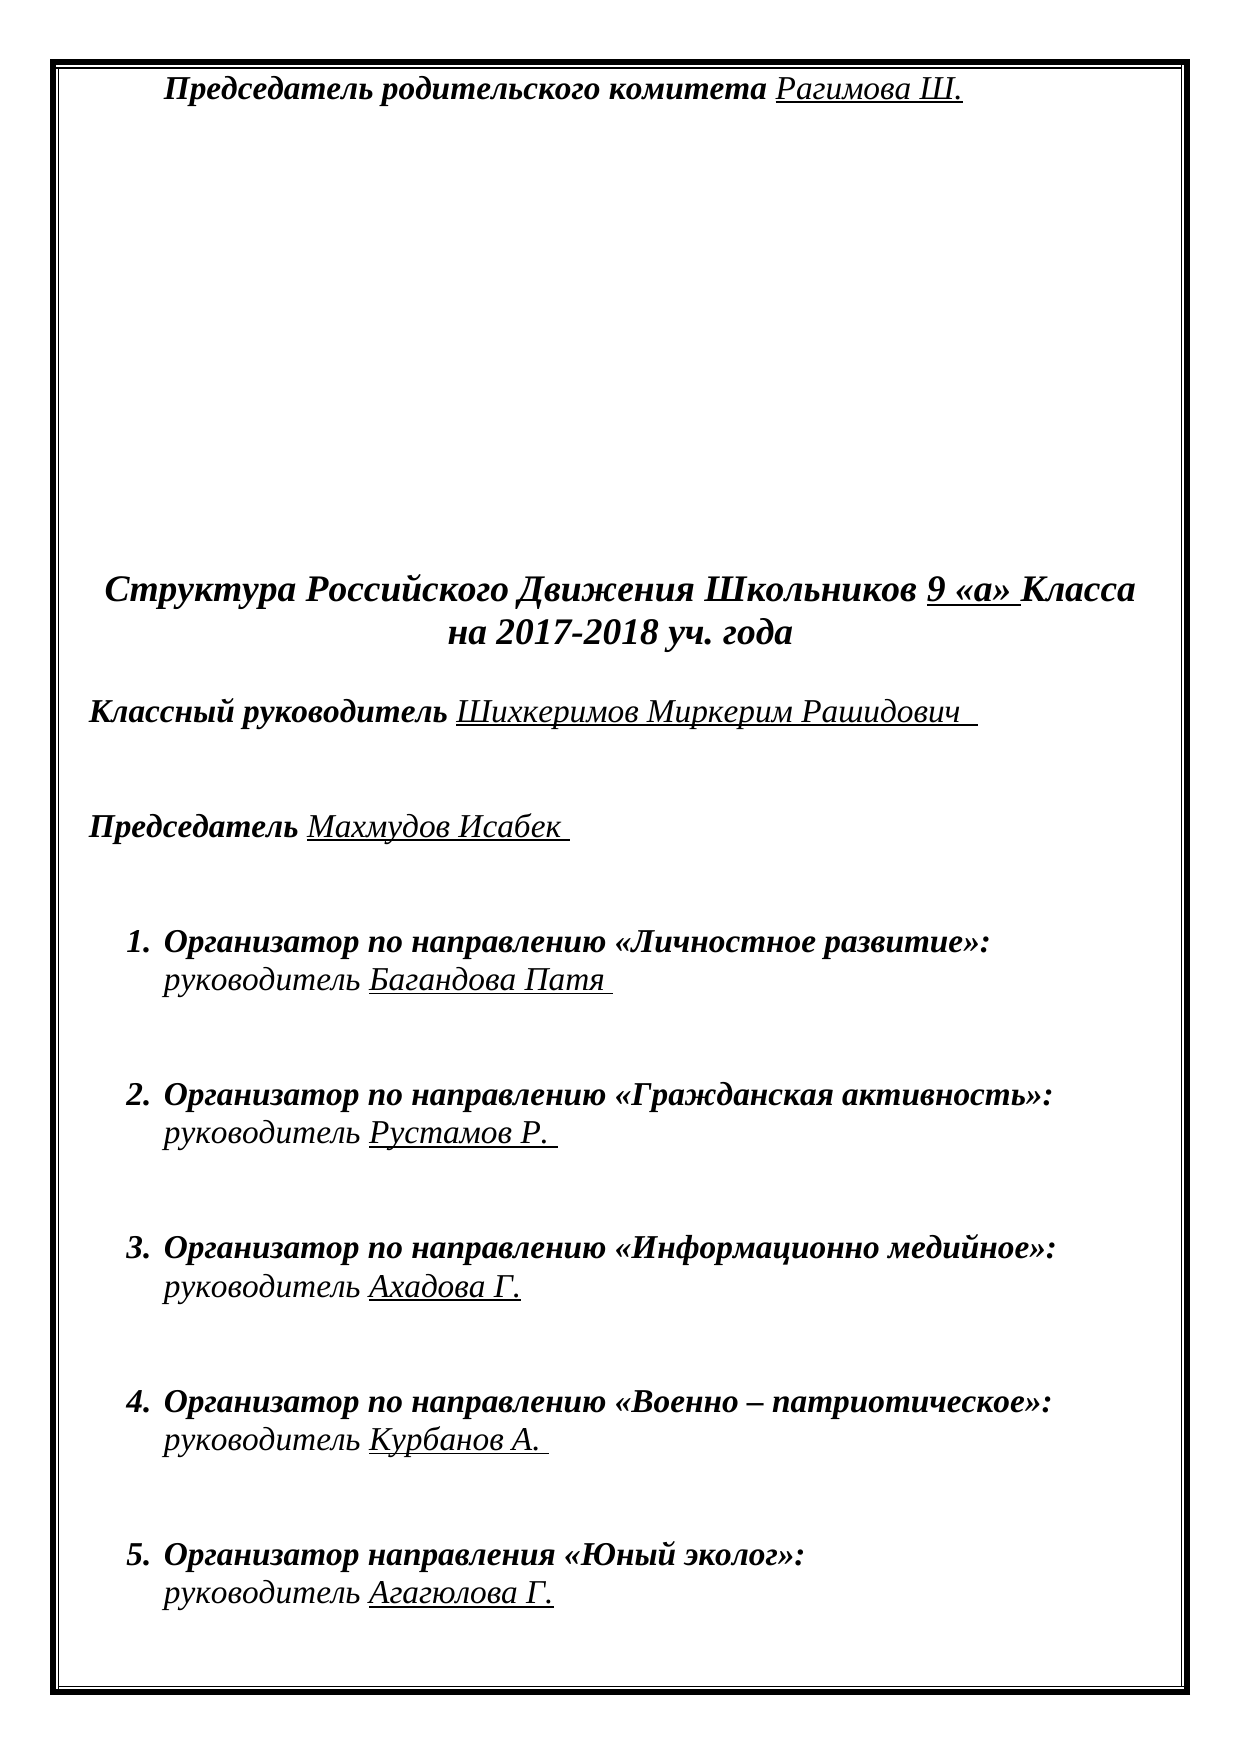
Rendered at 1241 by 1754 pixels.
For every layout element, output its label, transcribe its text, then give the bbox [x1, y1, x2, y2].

list Организатор направления «Юный эколог»: [126, 1534, 1152, 1573]
text Классный руководитель Шихкеримов Миркерим Рашидович [89, 691, 1152, 729]
list Председатель родительского комитета Рагимова Ш. [164, 69, 1152, 106]
text Председатель Махмудов Исабек [89, 806, 1152, 844]
list руководитель Агагюлова Г. [164, 1573, 1152, 1611]
text Структура Российского Движения Школьников 9 «а» Класса [89, 566, 1152, 609]
list Организатор по направлению «Информационно медийное»: [126, 1228, 1152, 1266]
list руководитель Ахадова Г. [164, 1266, 1152, 1304]
text на 2017-2018 уч. года [89, 609, 1152, 653]
list Организатор по направлению «Гражданская активность»: [126, 1074, 1152, 1113]
list Организатор по направлению «Личностное развитие»: [126, 921, 1152, 959]
list руководитель Багандова Патя [164, 959, 1152, 998]
list Организатор по направлению «Военно – патриотическое»: [126, 1381, 1152, 1419]
list руководитель Курбанов А. [164, 1419, 1152, 1458]
list руководитель Рустамов Р. [164, 1113, 1152, 1151]
